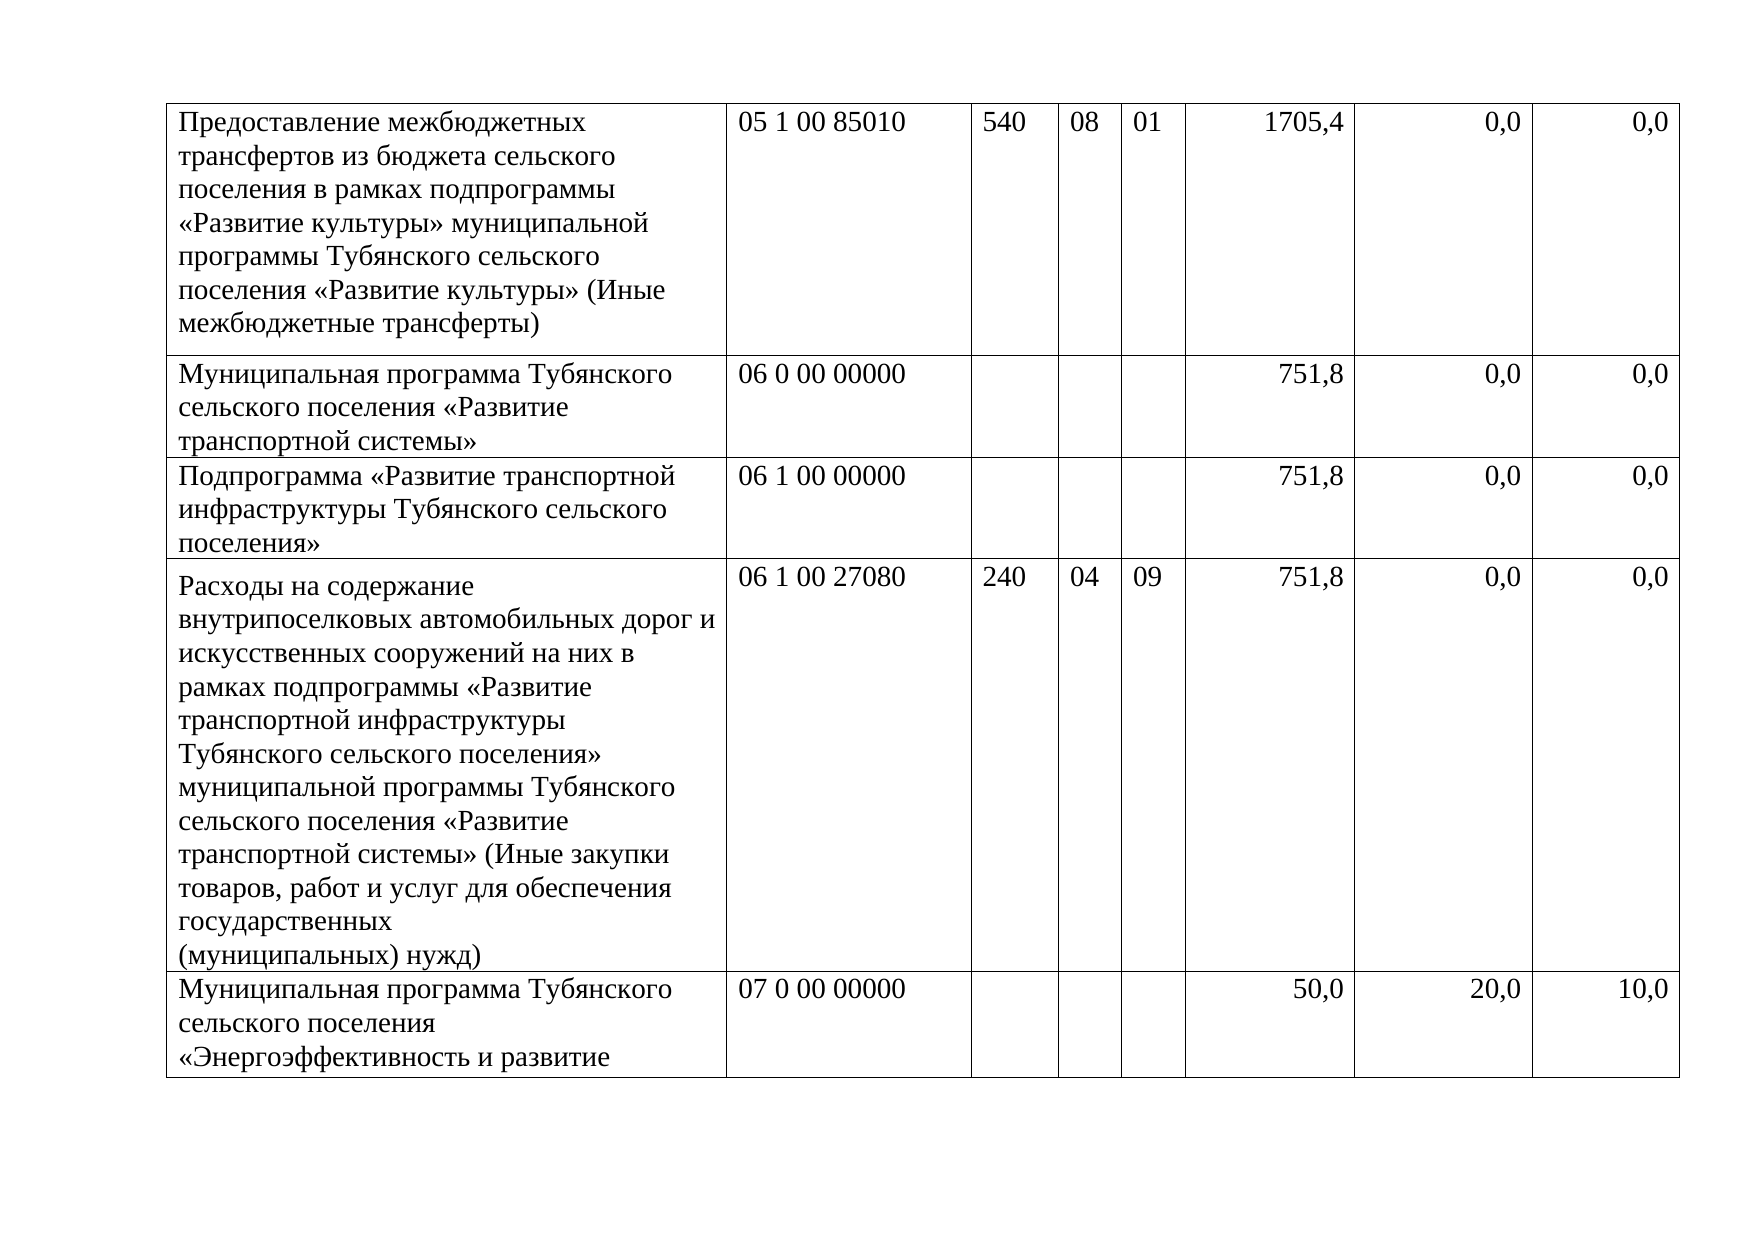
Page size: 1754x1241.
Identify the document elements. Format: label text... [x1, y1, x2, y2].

table_cell 0,0 [1533, 559, 1679, 971]
table_cell [972, 972, 1058, 1077]
table_cell [1122, 356, 1185, 457]
table_cell 751,8 [1186, 559, 1354, 971]
table_cell 540 [972, 104, 1058, 355]
table_cell Муниципальная программа Тубянского сельского поселения «Развитие транспортной системы» [167, 356, 726, 457]
table_cell [1059, 356, 1121, 457]
table_cell 240 [972, 559, 1058, 971]
table_cell 0,0 [1355, 458, 1532, 558]
table_cell Подпрограмма «Развитие транспортной инфраструктуры Тубянского сельского поселения» [167, 458, 726, 558]
table_cell [972, 458, 1058, 558]
table_cell 751,8 [1186, 458, 1354, 558]
table_cell 07 0 00 00000 [727, 972, 971, 1077]
table_cell 0,0 [1533, 104, 1679, 355]
table_cell 0,0 [1533, 356, 1679, 457]
table_cell 05 1 00 85010 [727, 104, 971, 355]
table_cell Расходы на содержание внутрипоселковых автомобильных дорог и искусственных сооружений на них в рамках подпрограммы «Развитие транспортной инфраструктуры Тубянского сельского поселения» муниципальной программы Тубянского сельского поселения «Развитие транспортной системы» (Иные закупки товаров, работ и услуг для обеспечения государственных (муниципальных) нужд) [167, 559, 726, 971]
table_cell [167, 972, 726, 1077]
table_cell [1059, 972, 1121, 1077]
table_cell 10,0 [1533, 972, 1679, 1077]
table_cell 0,0 [1355, 559, 1532, 971]
table_cell 20,0 [1355, 972, 1532, 1077]
table_cell 1705,4 [1186, 104, 1354, 355]
table_cell 04 [1059, 559, 1121, 971]
table_cell 751,8 [1186, 356, 1354, 457]
table_cell 01 [1122, 104, 1185, 355]
table_cell 06 0 00 00000 [727, 356, 971, 457]
table_cell 0,0 [1355, 104, 1532, 355]
table_cell 08 [1059, 104, 1121, 355]
table_cell 06 1 00 00000 [727, 458, 971, 558]
table_cell 0,0 [1355, 356, 1532, 457]
table_cell [1122, 458, 1185, 558]
table_cell Предоставление межбюджетных трансфертов из бюджета сельского поселения в рамках подпрограммы «Развитие культуры» муниципальной программы Тубянского сельского поселения «Развитие культуры» (Иные межбюджетные трансферты) [167, 104, 726, 355]
table_cell 0,0 [1533, 458, 1679, 558]
table_cell [972, 356, 1058, 457]
table_cell 50,0 [1186, 972, 1354, 1077]
table_cell 09 [1122, 559, 1185, 971]
table_cell [1059, 458, 1121, 558]
table_cell 06 1 00 27080 [727, 559, 971, 971]
table_cell [1122, 972, 1185, 1077]
